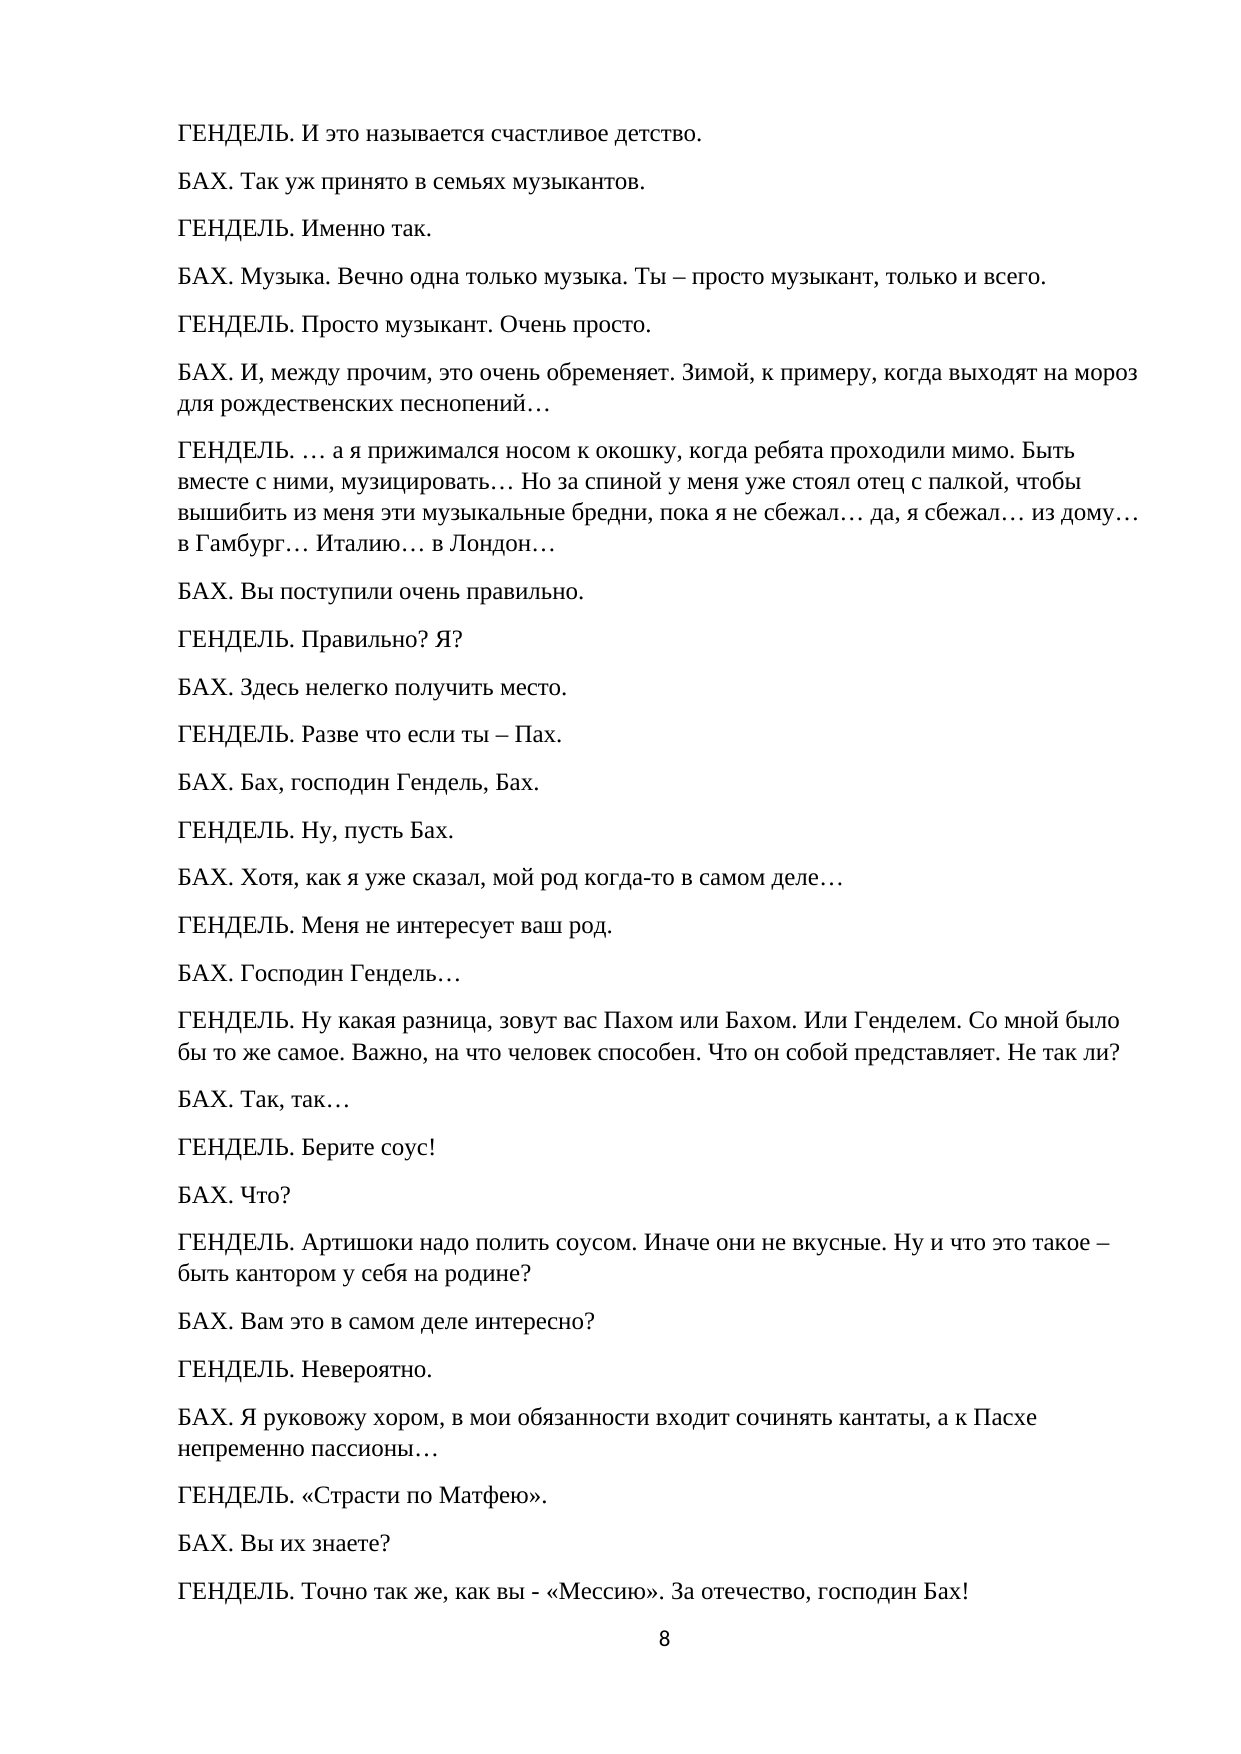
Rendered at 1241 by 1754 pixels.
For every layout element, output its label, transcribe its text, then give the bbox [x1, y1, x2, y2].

text ГЕНДЕЛЬ. Берите соус! [177, 1132, 1152, 1161]
text ГЕНДЕЛЬ. И это называется счастливое детство. [177, 118, 1152, 147]
text ГЕНДЕЛЬ. Правильно? Я? [177, 624, 1152, 653]
text ГЕНДЕЛЬ. Ну, пусть Бах. [177, 815, 1152, 843]
text БАХ. Вы их знаете? [177, 1528, 1152, 1557]
text ГЕНДЕЛЬ. Именно так. [177, 213, 1152, 242]
text БАХ. Вам это в самом деле интересно? [177, 1306, 1152, 1335]
text ГЕНДЕЛЬ. Разве что если ты – Пах. [177, 719, 1152, 748]
text ГЕНДЕЛЬ. «Страсти по Матфею». [177, 1480, 1152, 1509]
text ГЕНДЕЛЬ. Точно так же, как вы - «Мессию». За отечество, господин Бах! [177, 1576, 1152, 1604]
text БАХ. Музыка. Вечно одна только музыка. Ты – просто музыкант, только и всего. [177, 261, 1152, 290]
text БАХ. Господин Гендель… [177, 958, 1152, 987]
text ГЕНДЕЛЬ. … а я прижимался носом к окошку, когда ребята проходили мимо. Быть вместе с ними, музицировать… Но за спиной у меня уже стоял отец с палкой, чтобы вышибить из меня эти музыкальные бредни, пока я не сбежал… да, я сбежал… из дому… в Гамбург… Италию… в Лондон… [177, 435, 1152, 557]
text БАХ. Вы поступили очень правильно. [177, 576, 1152, 605]
text БАХ. Так уж принято в семьях музыкантов. [177, 166, 1152, 194]
text ГЕНДЕЛЬ. Меня не интересует ваш род. [177, 910, 1152, 939]
text БАХ. И, между прочим, это очень обременяет. Зимой, к примеру, когда выходят на мороз для рождественских песнопений… [177, 357, 1152, 416]
text ГЕНДЕЛЬ. Невероятно. [177, 1354, 1152, 1383]
text ГЕНДЕЛЬ. Просто музыкант. Очень просто. [177, 309, 1152, 338]
text БАХ. Хотя, как я уже сказал, мой род когда-то в самом деле… [177, 862, 1152, 891]
text БАХ. Что? [177, 1180, 1152, 1208]
text БАХ. Так, так… [177, 1084, 1152, 1113]
text БАХ. Здесь нелегко получить место. [177, 672, 1152, 700]
text БАХ. Бах, господин Гендель, Бах. [177, 767, 1152, 796]
text ГЕНДЕЛЬ. Ну какая разница, зовут вас Пахом или Бахом. Или Генделем. Со мной было бы то же самое. Важно, на что человек способен. Что он собой представляет. Не так ли? [177, 1006, 1152, 1065]
text БАХ. Я руковожу хором, в мои обязанности входит сочинять кантаты, а к Пасхе непременно пассионы… [177, 1402, 1152, 1461]
text ГЕНДЕЛЬ. Артишоки надо полить соусом. Иначе они не вкусные. Ну и что это такое – быть кантором у себя на родине? [177, 1227, 1152, 1287]
